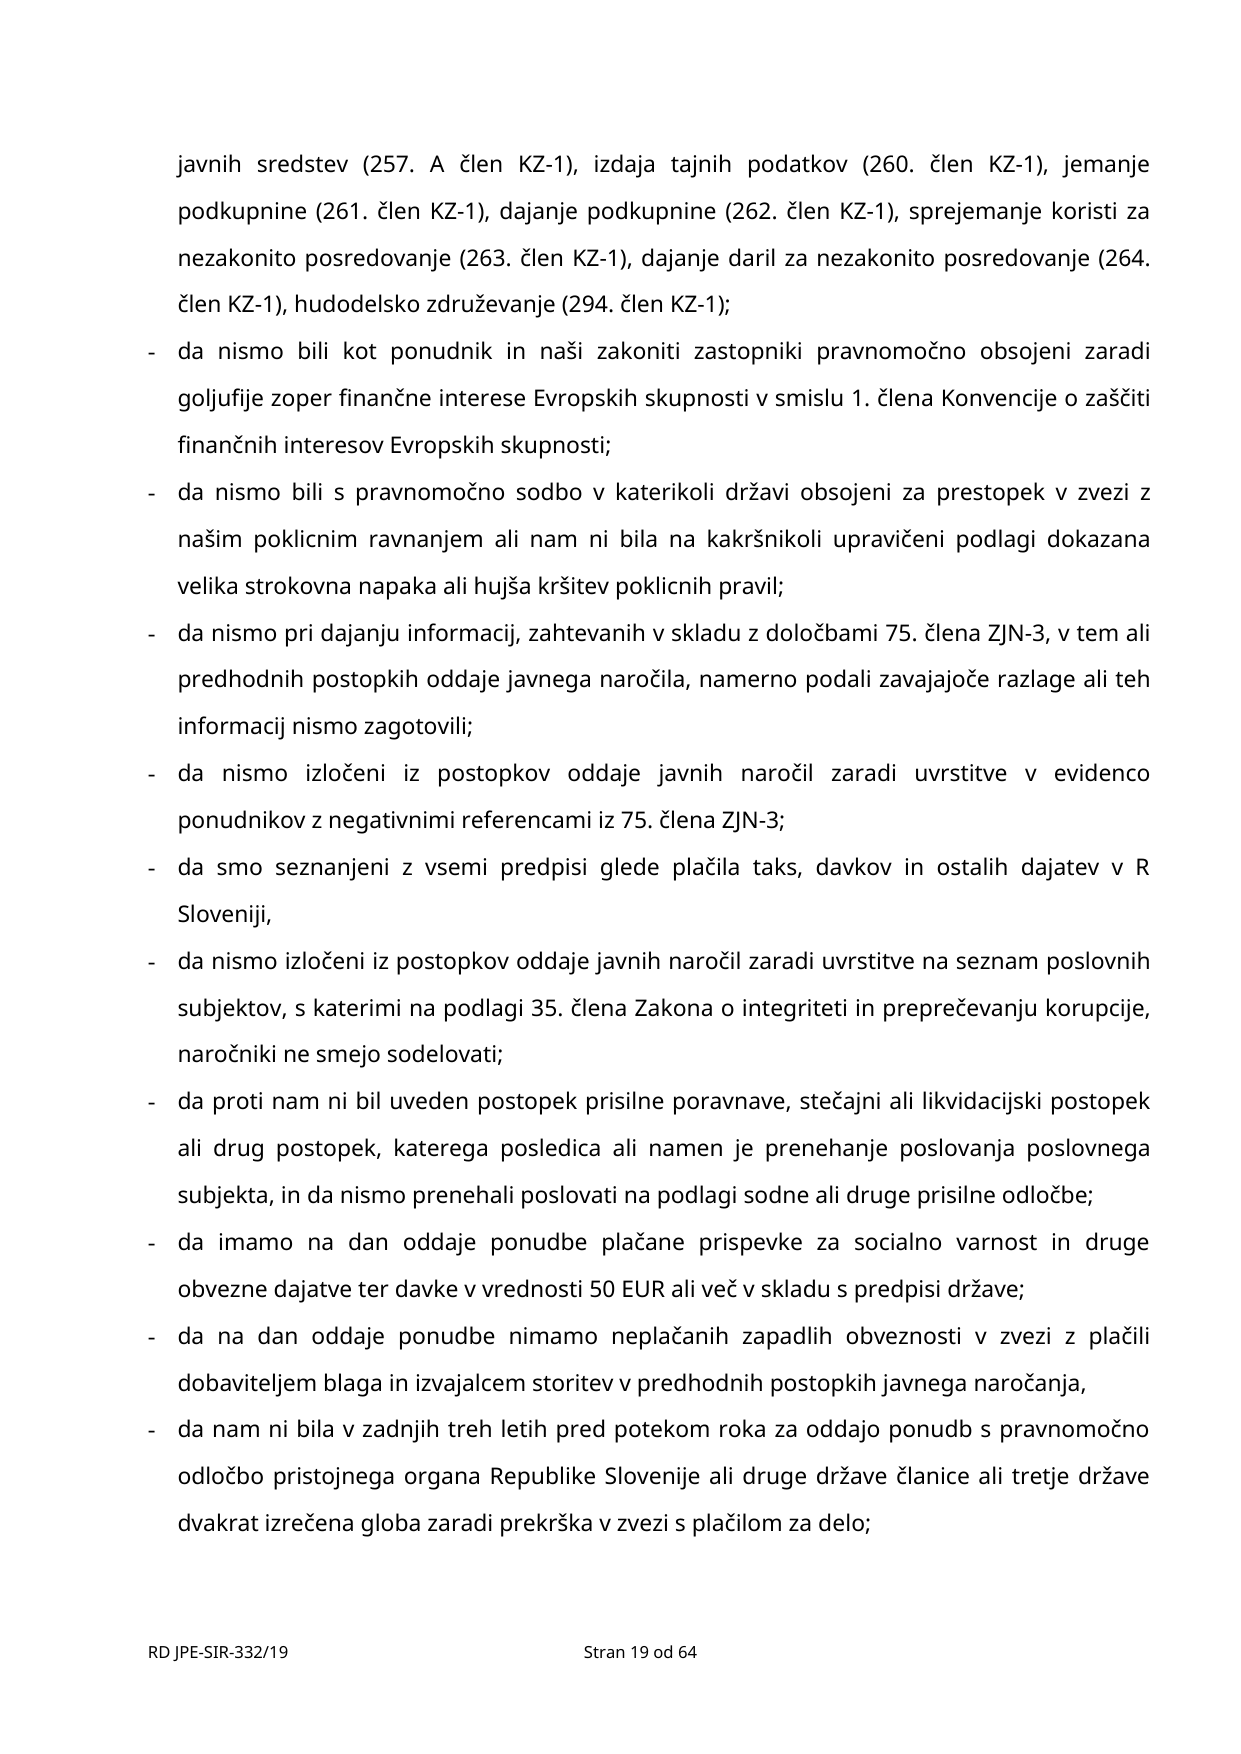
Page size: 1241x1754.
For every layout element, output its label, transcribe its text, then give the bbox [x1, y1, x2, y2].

list da na dan oddaje ponudbe nimamo neplačanih zapadlih obveznosti v zvezi z plačili dobaviteljem blaga in izvajalcem storitev v predhodnih postopkih javnega naročanja, [148, 1319, 1152, 1398]
list da proti nam ni bil uveden postopek prisilne poravnave, stečajni ali likvidacijski postopek ali drug postopek, katerega posledica ali namen je prenehanje poslovanja poslovnega subjekta, in da nismo prenehali poslovati na podlagi sodne ali druge prisilne odločbe; [148, 1085, 1152, 1210]
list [148, 148, 1152, 319]
list da nismo izločeni iz postopkov oddaje javnih naročil zaradi uvrstitve v evidenco ponudnikov z negativnimi referencami iz 75. člena ZJN-3; [148, 757, 1152, 835]
list da nismo bili kot ponudnik in naši zakoniti zastopniki pravnomočno obsojeni zaradi goljufije zoper finančne interese Evropskih skupnosti v smislu 1. člena Konvencije o zaščiti finančnih interesov Evropskih skupnosti; [148, 335, 1152, 460]
list da smo seznanjeni z vsemi predpisi glede plačila taks, davkov in ostalih dajatev v R Sloveniji, [148, 851, 1152, 929]
list da nismo bili s pravnomočno sodbo v katerikoli državi obsojeni za prestopek v zvezi z našim poklicnim ravnanjem ali nam ni bila na kakršnikoli upravičeni podlagi dokazana velika strokovna napaka ali hujša kršitev poklicnih pravil; [148, 476, 1152, 601]
list da nismo pri dajanju informacij, zahtevanih v skladu z določbami 75. člena ZJN-3, v tem ali predhodnih postopkih oddaje javnega naročila, namerno podali zavajajoče razlage ali teh informacij nismo zagotovili; [148, 616, 1152, 741]
list da imamo na dan oddaje ponudbe plačane prispevke za socialno varnost in druge obvezne dajatve ter davke v vrednosti 50 EUR ali več v skladu s predpisi države; [148, 1226, 1152, 1304]
list da nam ni bila v zadnjih treh letih pred potekom roka za oddajo ponudb s pravnomočno odločbo pristojnega organa Republike Slovenije ali druge države članice ali tretje države dvakrat izrečena globa zaradi prekrška v zvezi s plačilom za delo; [148, 1413, 1152, 1538]
list da nismo izločeni iz postopkov oddaje javnih naročil zaradi uvrstitve na seznam poslovnih subjektov, s katerimi na podlagi 35. člena Zakona o integriteti in preprečevanju korupcije, naročniki ne smejo sodelovati; [148, 944, 1152, 1069]
